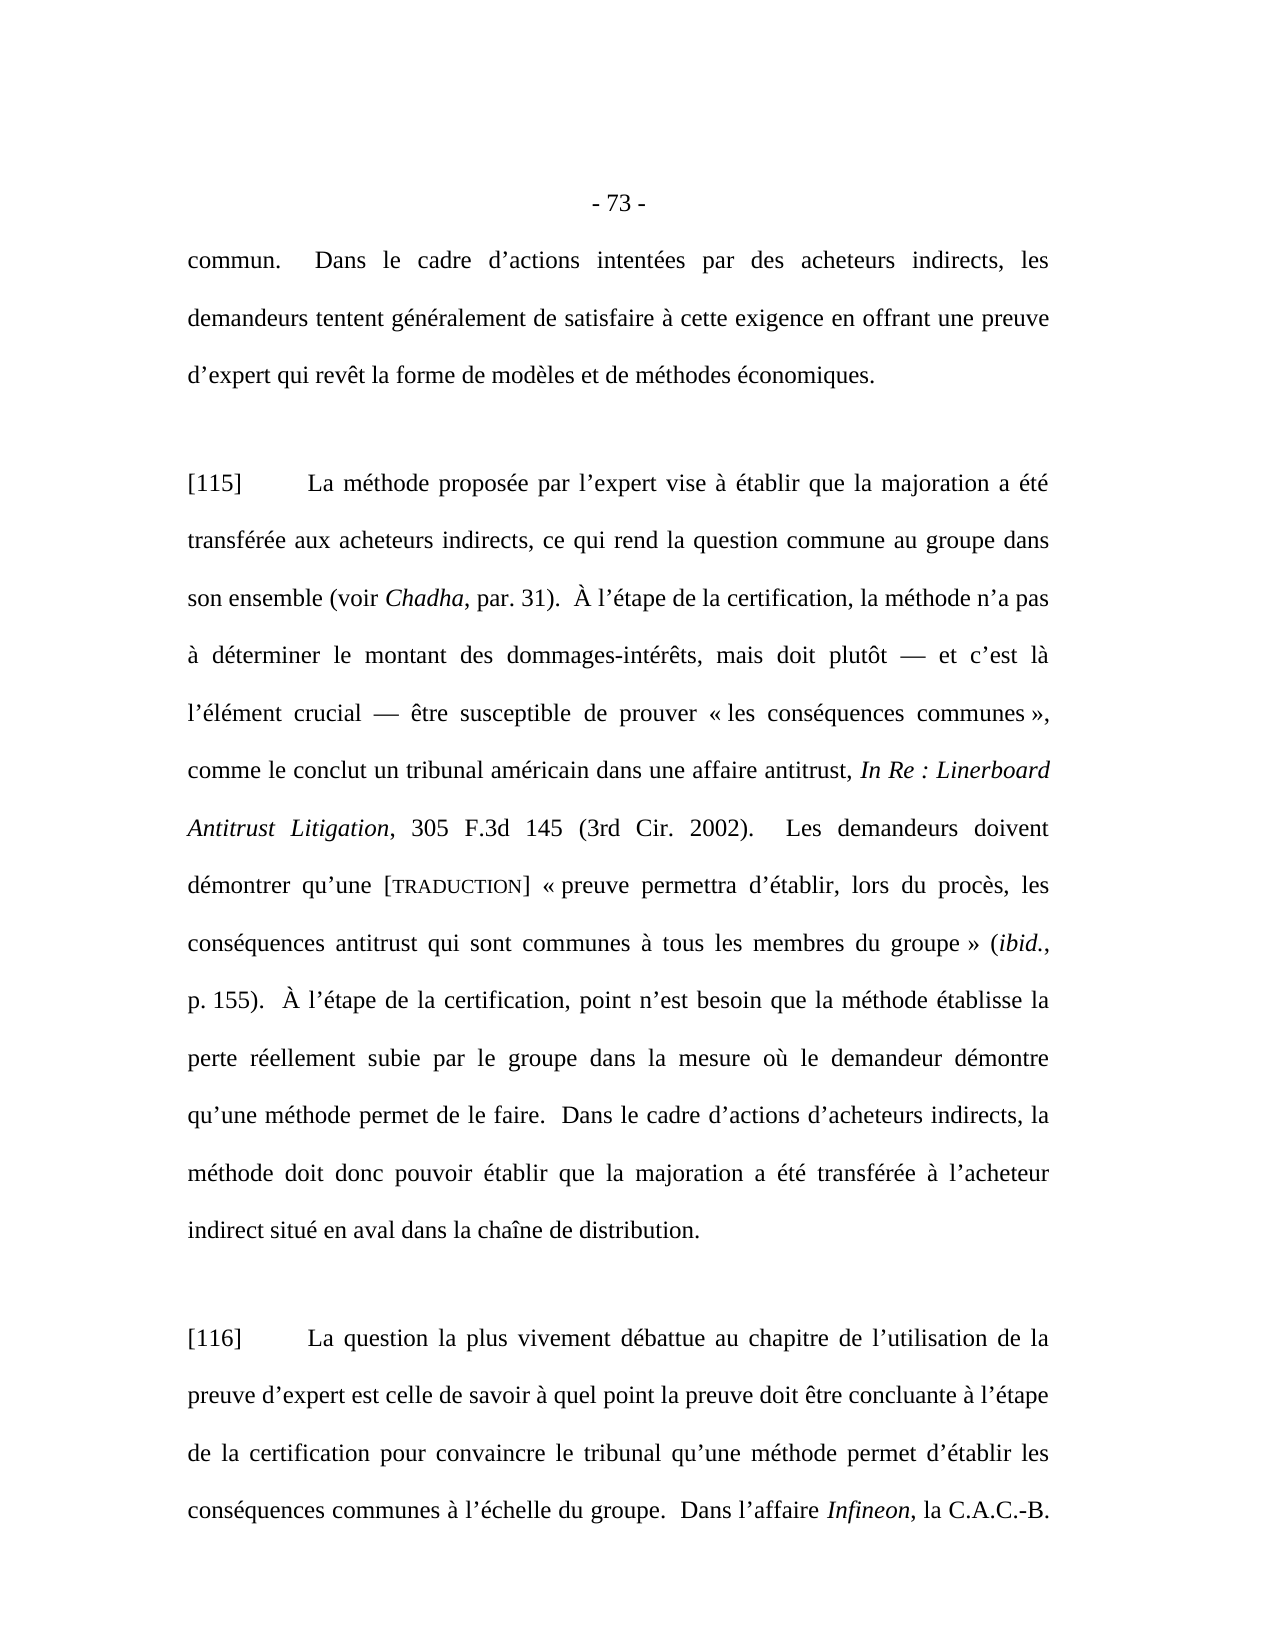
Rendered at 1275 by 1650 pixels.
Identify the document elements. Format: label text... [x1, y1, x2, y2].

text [187, 1323, 1050, 1524]
text La méthode proposée par l’expert vise à établir que la majoration a été transférée aux acheteurs indirects, ce qui rend la question commune au groupe dans son ensemble (voir Chadha, par. 31). À l’étape de la certification, la méthode n’a pas à déterminer le montant des dommages-intérêts, mais doit plutôt — et c’est là l’élément crucial — être susceptible de prouver « les conséquences communes », comme le conclut un tribunal américain dans une affaire antitrust, In Re : Linerboard Antitrust Litigation, 305 F.3d 145 (3rd Cir. 2002). Les demandeurs doivent démontrer qu’une [traduction] « preuve permettra d’établir, lors du procès, les conséquences antitrust qui sont communes à tous les membres du groupe » (ibid., p. 155). À l’étape de la certification, point n’est besoin que la méthode établisse la perte réellement subie par le groupe dans la mesure où le demandeur démontre qu’une méthode permet de le faire. Dans le cadre d’actions d’acheteurs indirects, la méthode doit donc pouvoir établir que la majoration a été transférée à l’acheteur indirect situé en aval dans la chaîne de distribution. [187, 468, 1050, 1244]
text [187, 245, 1050, 389]
